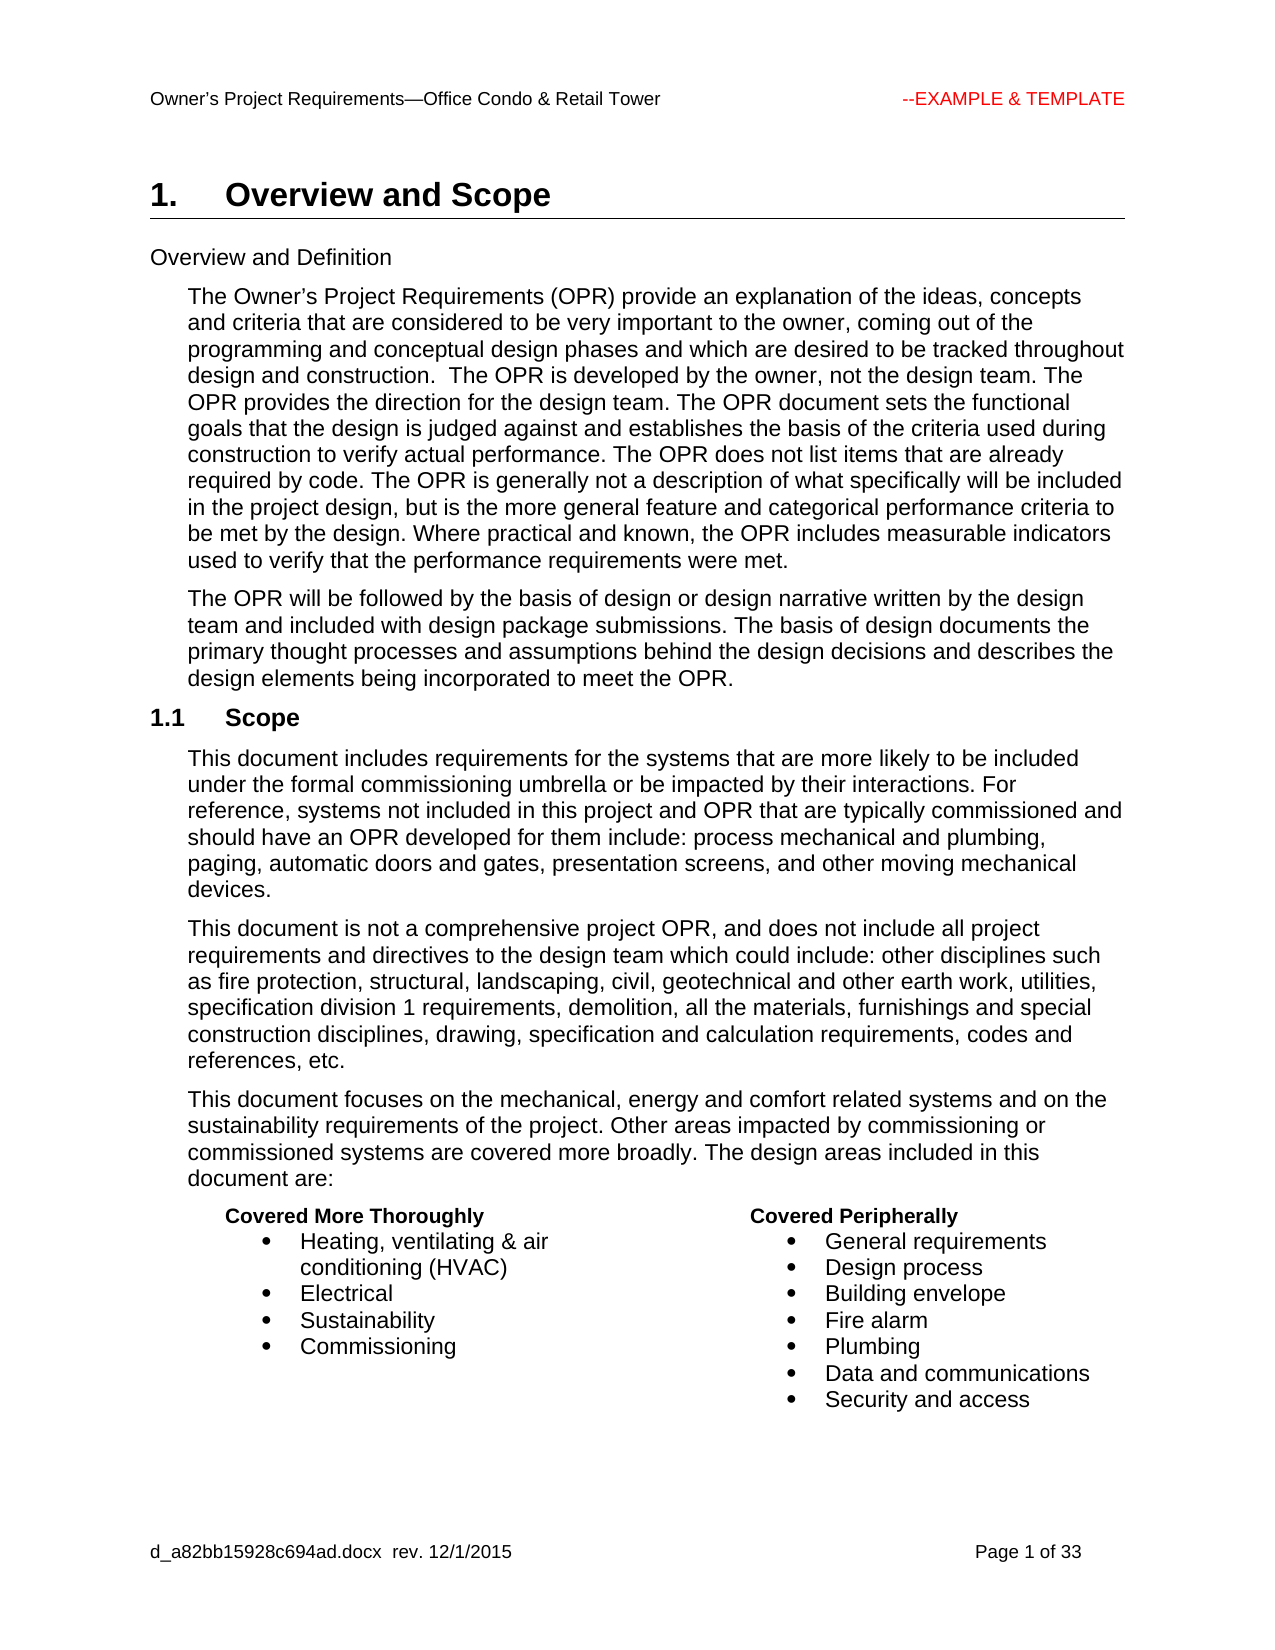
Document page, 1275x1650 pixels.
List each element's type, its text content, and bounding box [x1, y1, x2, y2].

list General requirements [787, 1228, 1125, 1254]
text This document is not a comprehensive project OPR, and does not include all project requirements and directives to the design team which could include: other disciplines such as fire protection, structural, landscaping, civil, geotechnical and other earth work, utilities, specification division 1 requirements, demolition, all the materials, furnishings and special construction disciplines, drawing, specification and calculation requirements, codes and references, etc. [187, 915, 1125, 1073]
list Electrical [262, 1280, 600, 1307]
text Covered More Thoroughly [225, 1204, 600, 1228]
text This document includes requirements for the systems that are more likely to be included under the formal commissioning umbrella or be impacted by their interactions. For reference, systems not included in this project and OPR that are typically commissioned and should have an OPR developed for them include: process mechanical and plumbing, paging, automatic doors and gates, presentation screens, and other moving mechanical devices. [187, 744, 1125, 903]
list Plumbing [787, 1333, 1125, 1359]
text This document focuses on the mechanical, energy and comfort related systems and on the sustainability requirements of the project. Other areas impacted by commissioning or commissioned systems are covered more broadly. The design areas included in this document are: [187, 1086, 1125, 1191]
list Sustainability [262, 1307, 600, 1333]
list Design process [787, 1254, 1125, 1280]
list Data and communications [787, 1359, 1125, 1386]
text The OPR will be followed by the basis of design or design narrative written by the design team and included with design package submissions. The basis of design documents the primary thought processes and assumptions behind the design decisions and describes the design elements being incorporated to meet the OPR. [187, 585, 1125, 691]
subtitle Scope [150, 703, 1125, 732]
list Commissioning [262, 1333, 600, 1359]
list Building envelope [787, 1280, 1125, 1307]
text The Owner’s Project Requirements (OPR) provide an explanation of the ideas, concepts and criteria that are considered to be very important to the owner, coming out of the programming and conceptual design phases and which are desired to be tracked throughout design and construction. The OPR is developed by the owner, not the design team. The OPR provides the direction for the design team. The OPR document sets the functional goals that the design is judged against and establishes the basis of the criteria used during construction to verify actual performance. The OPR does not list items that are already required by code. The OPR is generally not a description of what specifically will be included in the project design, but is the more general feature and categorical performance criteria to be met by the design. Where practical and known, the OPR includes measurable indicators used to verify that the performance requirements were met. [187, 283, 1125, 573]
list Heating, ventilating & air conditioning (HVAC) [262, 1228, 600, 1280]
text Overview and Definition [150, 244, 1125, 271]
list Fire alarm [787, 1307, 1125, 1333]
text Covered Peripherally [750, 1204, 1125, 1228]
list Security and access [787, 1386, 1125, 1412]
subtitle Overview and Scope [150, 175, 1125, 218]
